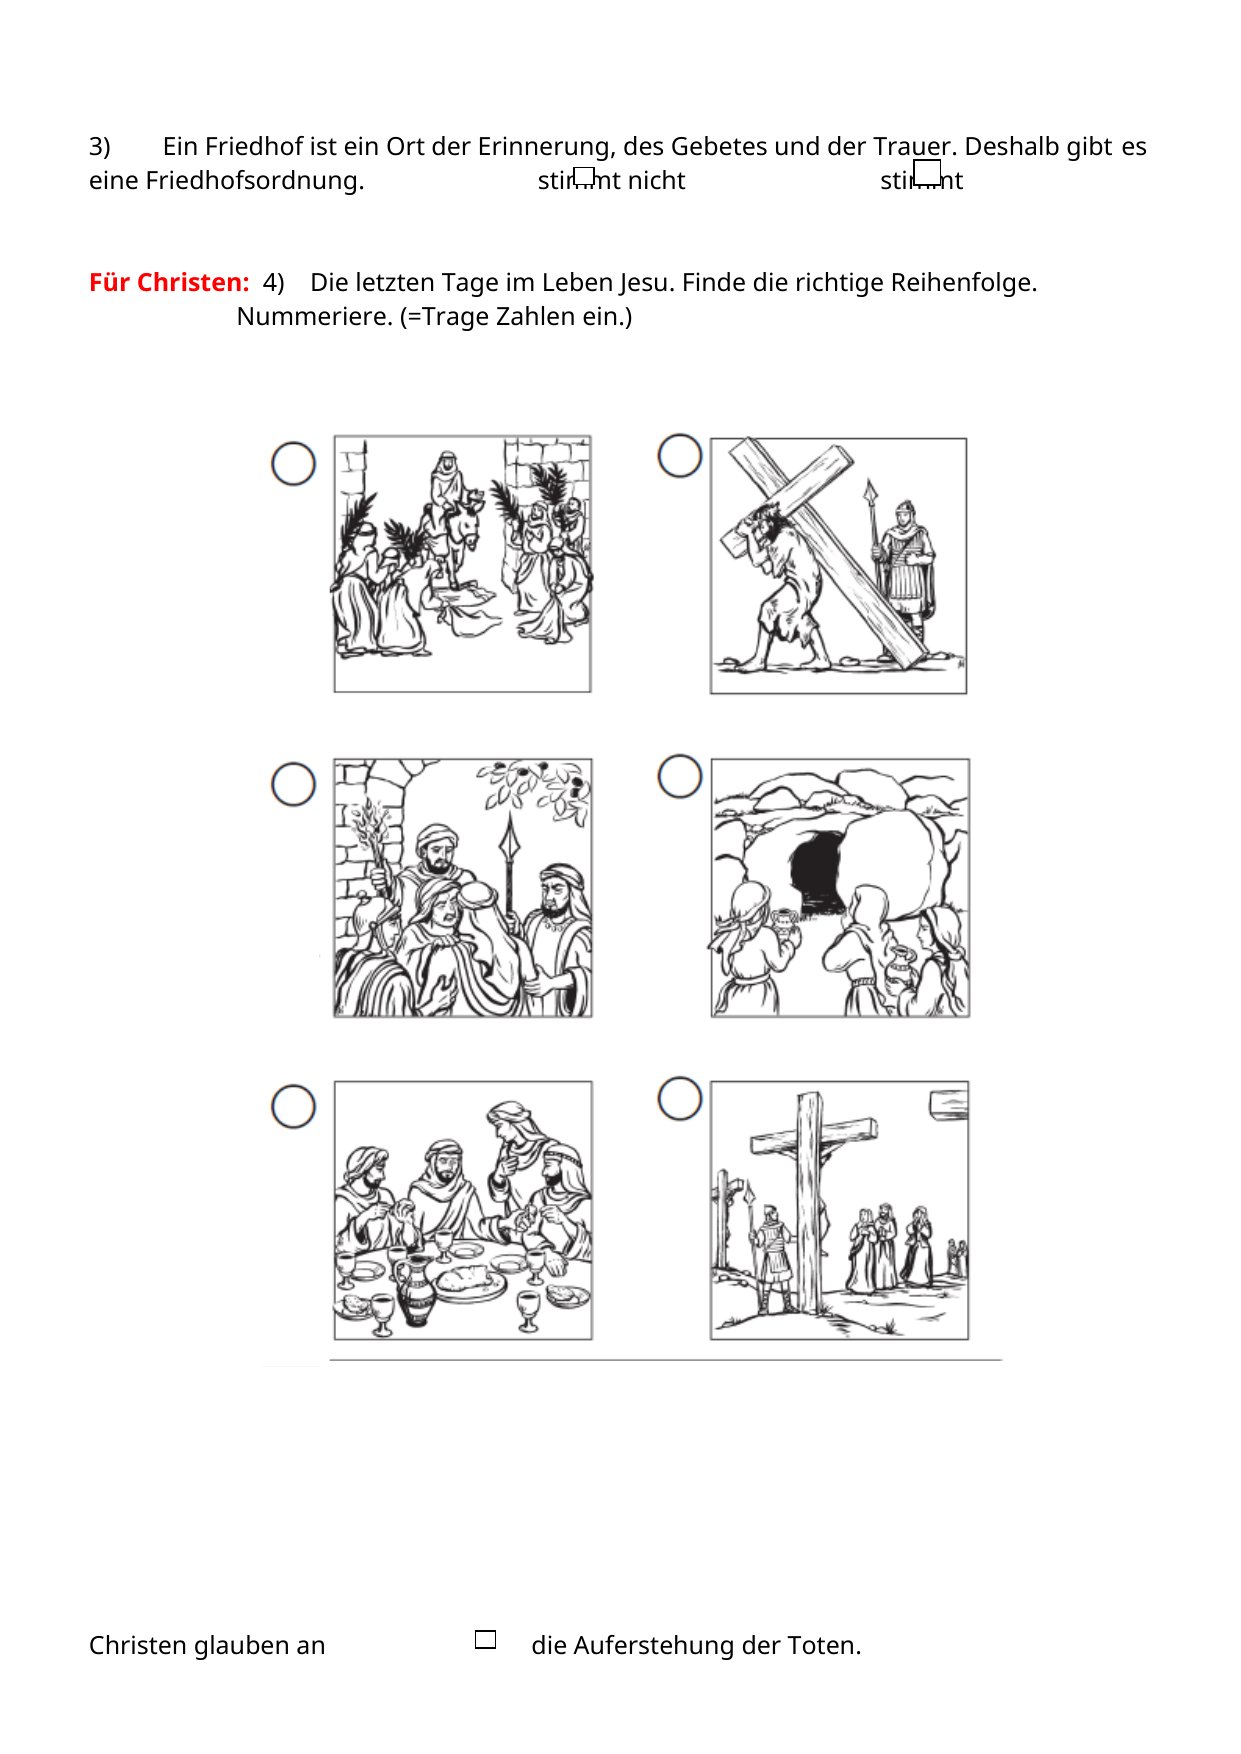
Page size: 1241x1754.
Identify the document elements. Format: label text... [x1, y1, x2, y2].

text 3) Ein Friedhof ist ein Ort der Erinnerung, des Gebetes und der Trauer. Deshalb gibt es eine Friedhofsordnung. stimmt nicht stimmt [89, 128, 1152, 197]
text Christen glauben an die Auferstehung der Toten. [89, 1627, 1152, 1661]
text Für Christen: 4) Die letzten Tage im Leben Jesu. Finde die richtige Reihenfolge. Nummeriere. (=Trage Zahlen ein.) [89, 265, 1152, 333]
picture [329, 399, 1027, 1361]
picture [262, 407, 321, 1367]
